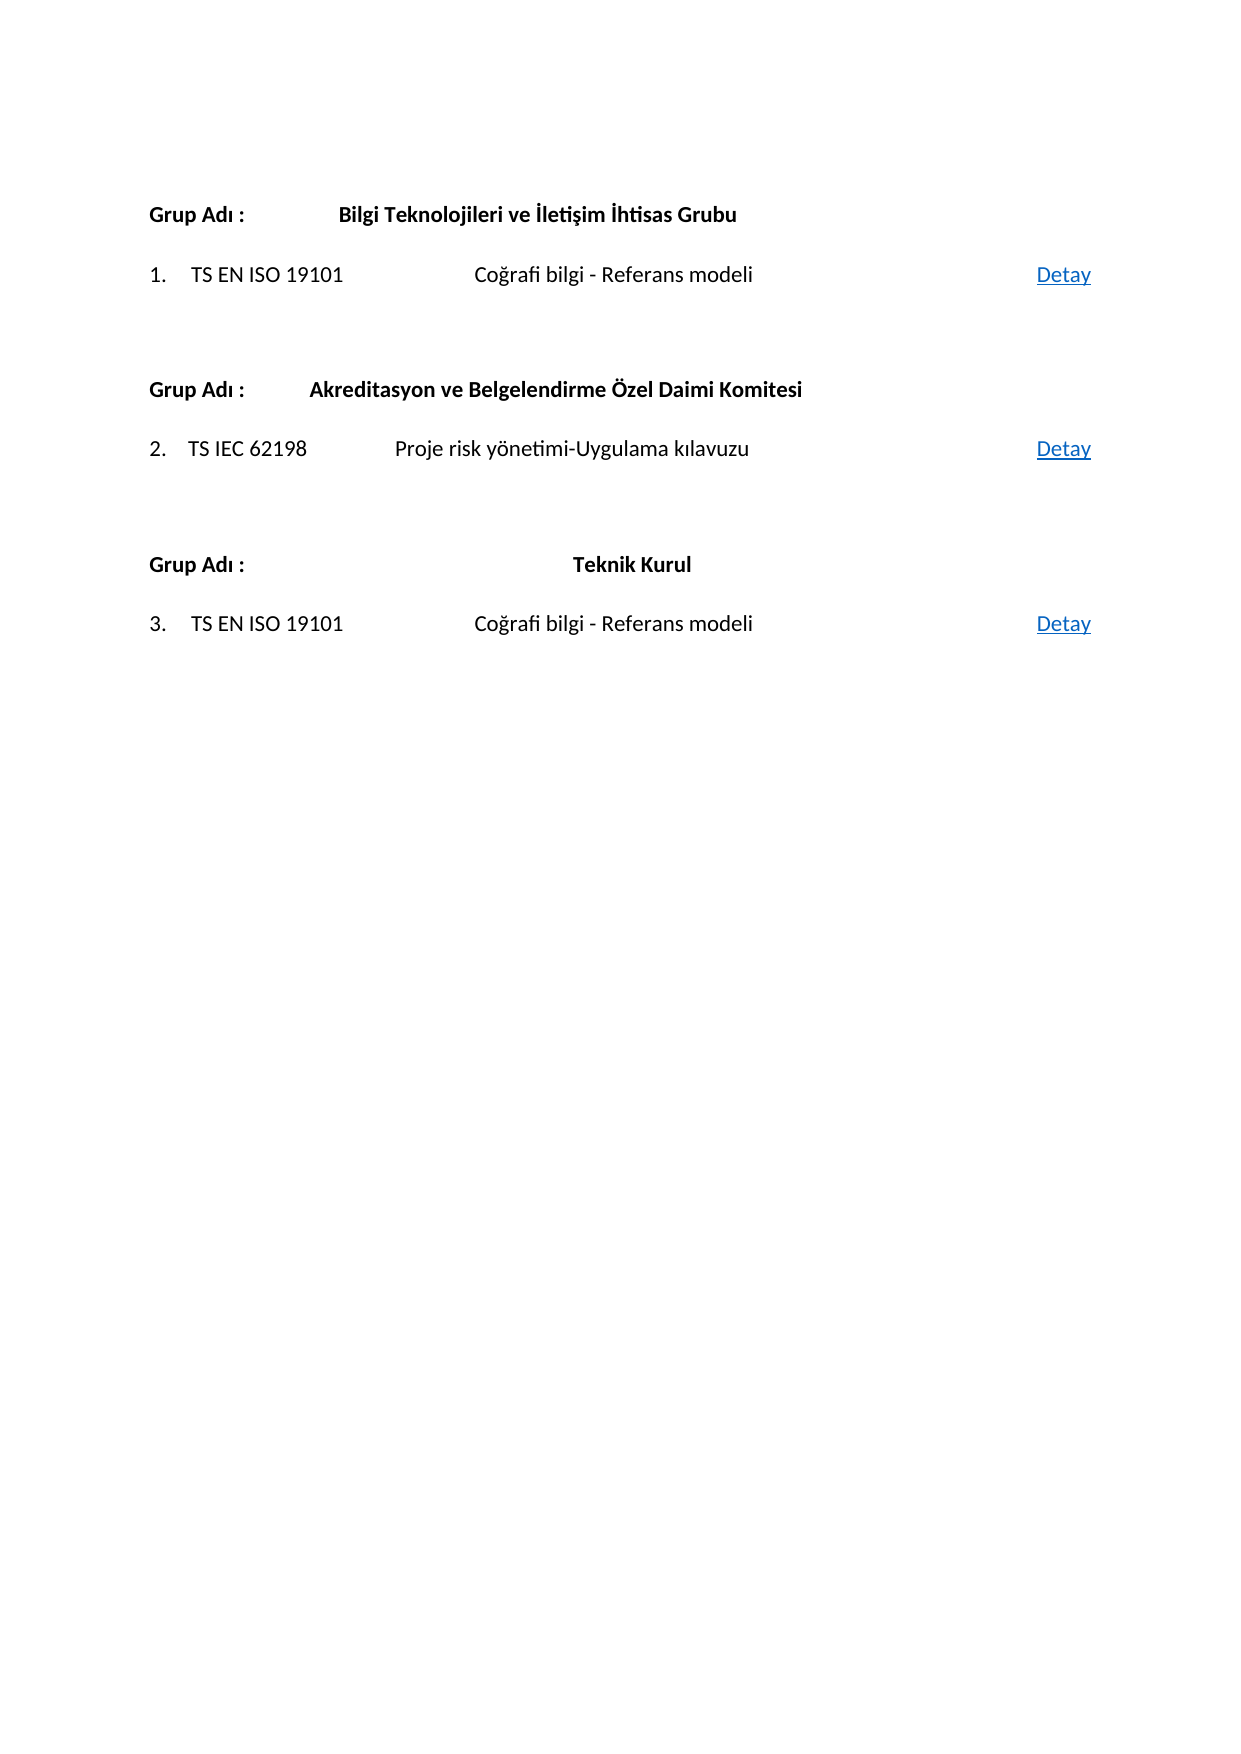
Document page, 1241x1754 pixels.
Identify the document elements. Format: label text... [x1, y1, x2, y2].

table_header Coğrafi bilgi - Referans modeli [473, 258, 984, 321]
table_header Teknik Kurul [571, 548, 1093, 579]
table_header TS EN ISO 19101 [189, 607, 473, 670]
table_header Grup Adı : [148, 199, 337, 230]
table_header 1. [148, 258, 189, 321]
table_header Detay [984, 258, 1093, 321]
table_header 3. [148, 607, 189, 670]
table_header TS IEC 62198 [186, 433, 393, 495]
table_header Grup Adı : [148, 374, 308, 405]
table_header Grup Adı : [148, 548, 571, 579]
table_header Coğrafi bilgi - Referans modeli [473, 607, 984, 670]
table_header Bilgi Teknolojileri ve İletişim İhtisas Grubu [337, 199, 1093, 230]
table_header Detay [984, 607, 1093, 670]
table_header 2. [148, 433, 186, 495]
table_header Akreditasyon ve Belgelendirme Özel Daimi Komitesi [308, 374, 1093, 405]
table_header TS EN ISO 19101 [189, 258, 473, 321]
table_header Proje risk yönetimi-Uygulama kılavuzu [393, 433, 992, 495]
table_header Detay [992, 433, 1093, 495]
